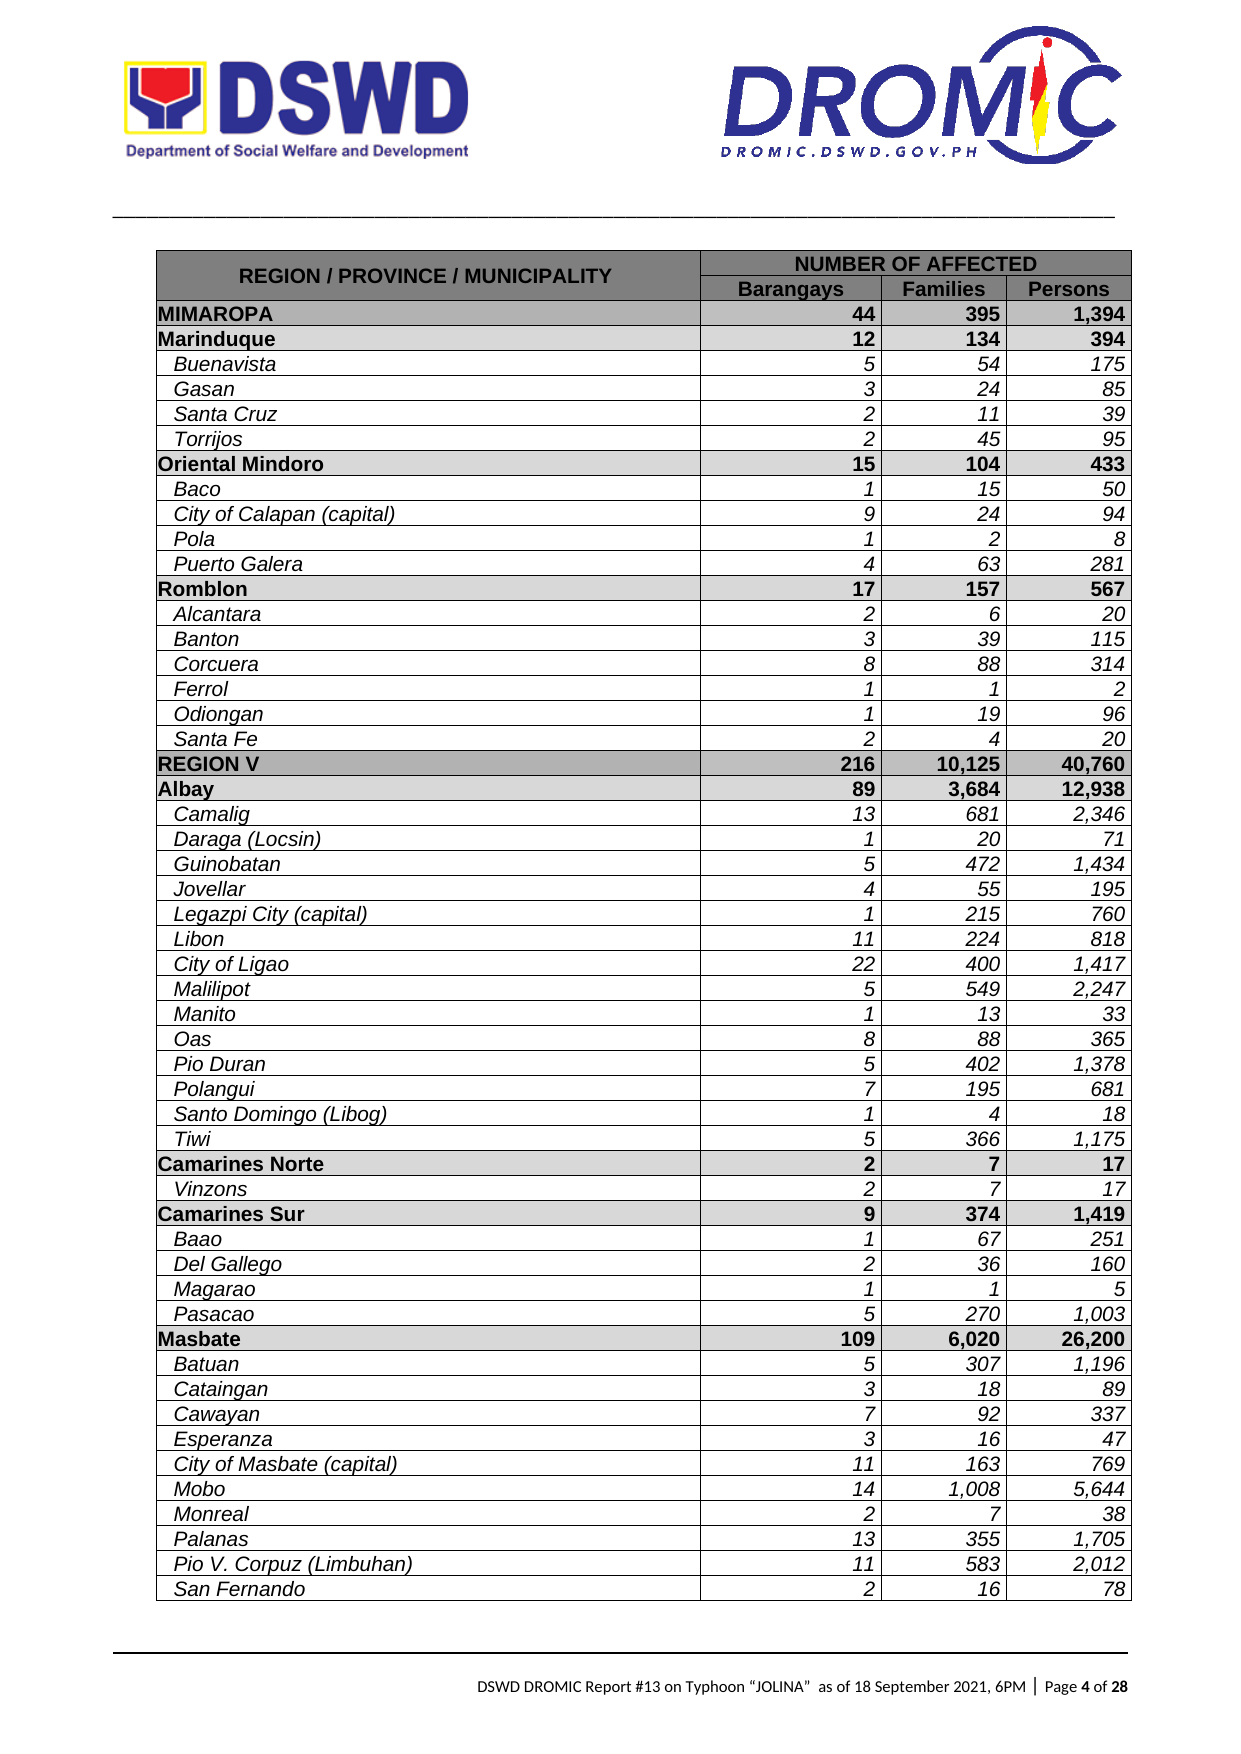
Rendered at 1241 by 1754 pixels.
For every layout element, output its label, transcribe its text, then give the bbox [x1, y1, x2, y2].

table_cell 366 [882, 1126, 1006, 1150]
table_cell 5 [701, 976, 881, 1000]
table_cell 374 [882, 1201, 1006, 1225]
table_cell Santo Domingo (Libog) [173, 1101, 700, 1125]
table_cell Masbate [157, 1326, 700, 1350]
table_cell 9 [701, 1201, 881, 1225]
table_cell [157, 901, 173, 925]
table_cell [157, 1176, 173, 1200]
table_cell 2,012 [1007, 1551, 1131, 1575]
table_cell Vinzons [173, 1176, 700, 1200]
table_cell Camarines Sur [157, 1201, 700, 1225]
table_cell [157, 1401, 173, 1425]
table_cell Pio V. Corpuz (Limbuhan) [173, 1551, 700, 1575]
table_cell City of Ligao [173, 951, 700, 975]
table_cell 13 [701, 801, 881, 825]
table_cell Palanas [173, 1526, 700, 1550]
table_cell 5 [1007, 1276, 1131, 1300]
table_cell [157, 1251, 173, 1275]
table_cell 2 [701, 1501, 881, 1525]
table_cell 12 [701, 326, 881, 350]
table_cell Albay [157, 776, 700, 800]
table_cell 681 [882, 801, 1006, 825]
table_cell Odiongan [173, 701, 700, 725]
table_cell City of Calapan (capital) [173, 501, 700, 525]
table_cell 400 [882, 951, 1006, 975]
table_cell 769 [1007, 1451, 1131, 1475]
table_cell [157, 1226, 173, 1250]
table_cell 4 [701, 551, 881, 575]
table_cell [157, 1376, 173, 1400]
table_cell Pasacao [173, 1301, 700, 1325]
table_cell Families [882, 276, 1006, 300]
table_cell 54 [882, 351, 1006, 375]
table_cell Malilipot [173, 976, 700, 1000]
table_cell 5 [701, 1301, 881, 1325]
table_cell Esperanza [173, 1426, 700, 1450]
table_cell 7 [701, 1076, 881, 1100]
table_cell Banton [173, 626, 700, 650]
table_cell 14 [701, 1476, 881, 1500]
table_cell 157 [882, 576, 1006, 600]
table_cell 63 [882, 551, 1006, 575]
table_cell MIMAROPA [157, 301, 700, 325]
table_cell Alcantara [173, 601, 700, 625]
table_cell 13 [701, 1526, 881, 1550]
table_cell 3 [701, 1426, 881, 1450]
table_cell Torrijos [173, 426, 700, 450]
table_cell 760 [1007, 901, 1131, 925]
table_cell 2 [701, 601, 881, 625]
table_cell 96 [1007, 701, 1131, 725]
table_cell [157, 551, 173, 575]
table_cell 2 [701, 401, 881, 425]
table_cell 8 [701, 1026, 881, 1050]
table_cell 337 [1007, 1401, 1131, 1425]
table_cell [157, 1351, 173, 1375]
table_cell 251 [1007, 1226, 1131, 1250]
picture [112, 58, 482, 164]
table_cell Camalig [173, 801, 700, 825]
table_cell 26,200 [1007, 1326, 1131, 1350]
table_cell 17 [701, 576, 881, 600]
table_cell 15 [882, 476, 1006, 500]
picture [713, 25, 1127, 163]
table_cell 50 [1007, 476, 1131, 500]
table_cell 18 [882, 1376, 1006, 1400]
table_cell 11 [701, 1451, 881, 1475]
table_cell 19 [882, 701, 1006, 725]
table_cell 44 [701, 301, 881, 325]
table_cell 22 [701, 951, 881, 975]
table_cell [157, 1576, 173, 1600]
table_cell 20 [1007, 601, 1131, 625]
table_cell 11 [701, 1551, 881, 1575]
table_cell 3 [701, 376, 881, 400]
table_cell Cataingan [173, 1376, 700, 1400]
table_cell [157, 1476, 173, 1500]
table_cell [157, 1451, 173, 1475]
table_cell 16 [882, 1576, 1006, 1600]
table_cell 2 [701, 726, 881, 750]
table_cell 4 [882, 1101, 1006, 1125]
table_cell [157, 1526, 173, 1550]
table_cell 1,175 [1007, 1126, 1131, 1150]
table_cell 33 [1007, 1001, 1131, 1025]
table_cell 4 [701, 876, 881, 900]
table_cell Puerto Galera [173, 551, 700, 575]
table_cell REGION V [157, 751, 700, 775]
table_cell 433 [1007, 451, 1131, 475]
table_cell 1,196 [1007, 1351, 1131, 1375]
table_cell [157, 976, 173, 1000]
table_cell 2 [701, 1251, 881, 1275]
table_cell 89 [1007, 1376, 1131, 1400]
table_cell 104 [882, 451, 1006, 475]
table_cell 3 [701, 626, 881, 650]
table_cell Barangays [701, 276, 881, 300]
table_cell 5,644 [1007, 1476, 1131, 1500]
table_cell 1 [701, 1001, 881, 1025]
table_cell 67 [882, 1226, 1006, 1250]
table_cell 45 [882, 426, 1006, 450]
table_cell [157, 801, 173, 825]
table_cell Persons [1007, 276, 1131, 300]
table_cell 8 [701, 651, 881, 675]
table_cell Marinduque [157, 326, 700, 350]
table_cell 40,760 [1007, 751, 1131, 775]
table_cell 395 [882, 301, 1006, 325]
table_cell [157, 1501, 173, 1525]
table_cell Magarao [173, 1276, 700, 1300]
table_cell 109 [701, 1326, 881, 1350]
table_cell 92 [882, 1401, 1006, 1425]
table_cell Oriental Mindoro [157, 451, 700, 475]
table_cell [157, 376, 173, 400]
table_cell 1,434 [1007, 851, 1131, 875]
table_cell Santa Cruz [173, 401, 700, 425]
table_cell 3,684 [882, 776, 1006, 800]
table_cell Romblon [157, 576, 700, 600]
table_cell [157, 1426, 173, 1450]
table_cell 5 [701, 1126, 881, 1150]
table_cell 1,394 [1007, 301, 1131, 325]
table_cell [157, 601, 173, 625]
table_cell 18 [1007, 1101, 1131, 1125]
table_cell 549 [882, 976, 1006, 1000]
table_cell 39 [1007, 401, 1131, 425]
table_cell Legazpi City (capital) [173, 901, 700, 925]
table_cell 7 [882, 1151, 1006, 1175]
table_cell [157, 426, 173, 450]
table_cell 16 [882, 1426, 1006, 1450]
table_cell Del Gallego [173, 1251, 700, 1275]
table_cell 17 [1007, 1151, 1131, 1175]
table_cell Batuan [173, 1351, 700, 1375]
table_cell 583 [882, 1551, 1006, 1575]
table_cell Cawayan [173, 1401, 700, 1425]
table_cell 1,378 [1007, 1051, 1131, 1075]
table_cell 8 [1007, 526, 1131, 550]
table_cell 15 [701, 451, 881, 475]
table_cell 2,346 [1007, 801, 1131, 825]
table_cell 95 [1007, 426, 1131, 450]
table_cell 94 [1007, 501, 1131, 525]
table_cell [157, 401, 173, 425]
table_cell 7 [701, 1401, 881, 1425]
table_cell 47 [1007, 1426, 1131, 1450]
table_cell [157, 501, 173, 525]
table_cell 818 [1007, 926, 1131, 950]
table_cell 39 [882, 626, 1006, 650]
table_cell Baao [173, 1226, 700, 1250]
table_cell [157, 926, 173, 950]
table_cell [157, 951, 173, 975]
table_cell Oas [173, 1026, 700, 1050]
table_cell 3 [701, 1376, 881, 1400]
table_cell 1 [701, 701, 881, 725]
table_cell 314 [1007, 651, 1131, 675]
table_cell [157, 351, 173, 375]
table_cell 1 [701, 476, 881, 500]
table_header NUMBER OF AFFECTED [701, 251, 1131, 275]
table_cell 2,247 [1007, 976, 1131, 1000]
table_cell 365 [1007, 1026, 1131, 1050]
table_cell Monreal [173, 1501, 700, 1525]
table_cell [157, 1051, 173, 1075]
table_cell [157, 1276, 173, 1300]
table_cell [157, 476, 173, 500]
table_cell 472 [882, 851, 1006, 875]
table_cell San Fernando [173, 1576, 700, 1600]
table_cell 1 [701, 826, 881, 850]
table_cell 402 [882, 1051, 1006, 1075]
table_cell [157, 701, 173, 725]
table_cell Buenavista [173, 351, 700, 375]
table_cell 7 [882, 1501, 1006, 1525]
table_cell [157, 1101, 173, 1125]
table_cell 4 [882, 726, 1006, 750]
table_cell 1,417 [1007, 951, 1131, 975]
table_cell Ferrol [173, 676, 700, 700]
table_cell 394 [1007, 326, 1131, 350]
table_cell 1 [882, 676, 1006, 700]
table_cell Corcuera [173, 651, 700, 675]
table_cell 2 [701, 1151, 881, 1175]
table_cell 5 [701, 851, 881, 875]
table_cell Mobo [173, 1476, 700, 1500]
table_cell 2 [701, 1576, 881, 1600]
table_cell 1 [701, 1226, 881, 1250]
table_cell 85 [1007, 376, 1131, 400]
table_cell 115 [1007, 626, 1131, 650]
table_cell 355 [882, 1526, 1006, 1550]
table_cell Camarines Norte [157, 1151, 700, 1175]
table_cell 215 [882, 901, 1006, 925]
table_cell [157, 526, 173, 550]
table_cell 11 [701, 926, 881, 950]
table_cell 1,419 [1007, 1201, 1131, 1225]
table_cell Baco [173, 476, 700, 500]
table_cell 12,938 [1007, 776, 1131, 800]
table_cell 2 [701, 1176, 881, 1200]
table_cell 2 [1007, 676, 1131, 700]
table_cell 7 [882, 1176, 1006, 1200]
table_cell 89 [701, 776, 881, 800]
table_cell 1 [701, 901, 881, 925]
table_cell [157, 626, 173, 650]
table_cell 1,008 [882, 1476, 1006, 1500]
table_cell Pola [173, 526, 700, 550]
table_cell 1,705 [1007, 1526, 1131, 1550]
table_cell 5 [701, 1351, 881, 1375]
table_cell Jovellar [173, 876, 700, 900]
table_cell Pio Duran [173, 1051, 700, 1075]
table_cell [157, 1126, 173, 1150]
table_cell Daraga (Locsin) [173, 826, 700, 850]
table_cell 24 [882, 501, 1006, 525]
table_cell 1 [701, 676, 881, 700]
table_cell 5 [701, 351, 881, 375]
table_cell [157, 876, 173, 900]
table_cell Manito [173, 1001, 700, 1025]
table_cell 11 [882, 401, 1006, 425]
table_cell 78 [1007, 1576, 1131, 1600]
table_cell [157, 1001, 173, 1025]
table_cell Tiwi [173, 1126, 700, 1150]
table_cell 6,020 [882, 1326, 1006, 1350]
table_cell 175 [1007, 351, 1131, 375]
table_cell Libon [173, 926, 700, 950]
table_cell 1 [701, 526, 881, 550]
table_cell 2 [701, 426, 881, 450]
table_cell 1 [882, 1276, 1006, 1300]
table_cell 2 [882, 526, 1006, 550]
table_cell [157, 651, 173, 675]
table_cell [157, 726, 173, 750]
table_cell 1 [701, 1101, 881, 1125]
table_cell [157, 676, 173, 700]
table_cell 9 [701, 501, 881, 525]
table_cell [157, 826, 173, 850]
table_cell Guinobatan [173, 851, 700, 875]
table_cell 88 [882, 651, 1006, 675]
table_cell 567 [1007, 576, 1131, 600]
table_header REGION / PROVINCE / MUNICIPALITY [157, 251, 700, 300]
table_cell 71 [1007, 826, 1131, 850]
table_cell 6 [882, 601, 1006, 625]
table_cell 195 [1007, 876, 1131, 900]
table_cell 270 [882, 1301, 1006, 1325]
table_cell 36 [882, 1251, 1006, 1275]
table_cell City of Masbate (capital) [173, 1451, 700, 1475]
table_cell 20 [882, 826, 1006, 850]
table_cell 88 [882, 1026, 1006, 1050]
table_cell 307 [882, 1351, 1006, 1375]
table_cell 55 [882, 876, 1006, 900]
table_cell 20 [1007, 726, 1131, 750]
table_cell 13 [882, 1001, 1006, 1025]
table_cell 216 [701, 751, 881, 775]
table_cell 5 [701, 1051, 881, 1075]
table_cell 163 [882, 1451, 1006, 1475]
table_cell 195 [882, 1076, 1006, 1100]
table_cell 10,125 [882, 751, 1006, 775]
table_cell [157, 1301, 173, 1325]
table_cell [157, 1076, 173, 1100]
table_cell Santa Fe [173, 726, 700, 750]
table_cell [157, 1551, 173, 1575]
table_cell 681 [1007, 1076, 1131, 1100]
table_cell 24 [882, 376, 1006, 400]
table_cell 224 [882, 926, 1006, 950]
table_cell 1,003 [1007, 1301, 1131, 1325]
table_cell 134 [882, 326, 1006, 350]
table_cell 281 [1007, 551, 1131, 575]
table_cell Polangui [173, 1076, 700, 1100]
table_cell [157, 851, 173, 875]
table_cell [157, 1026, 173, 1050]
table_cell 1 [701, 1276, 881, 1300]
table_cell 38 [1007, 1501, 1131, 1525]
table_cell Gasan [173, 376, 700, 400]
table_cell 160 [1007, 1251, 1131, 1275]
table_cell 17 [1007, 1176, 1131, 1200]
